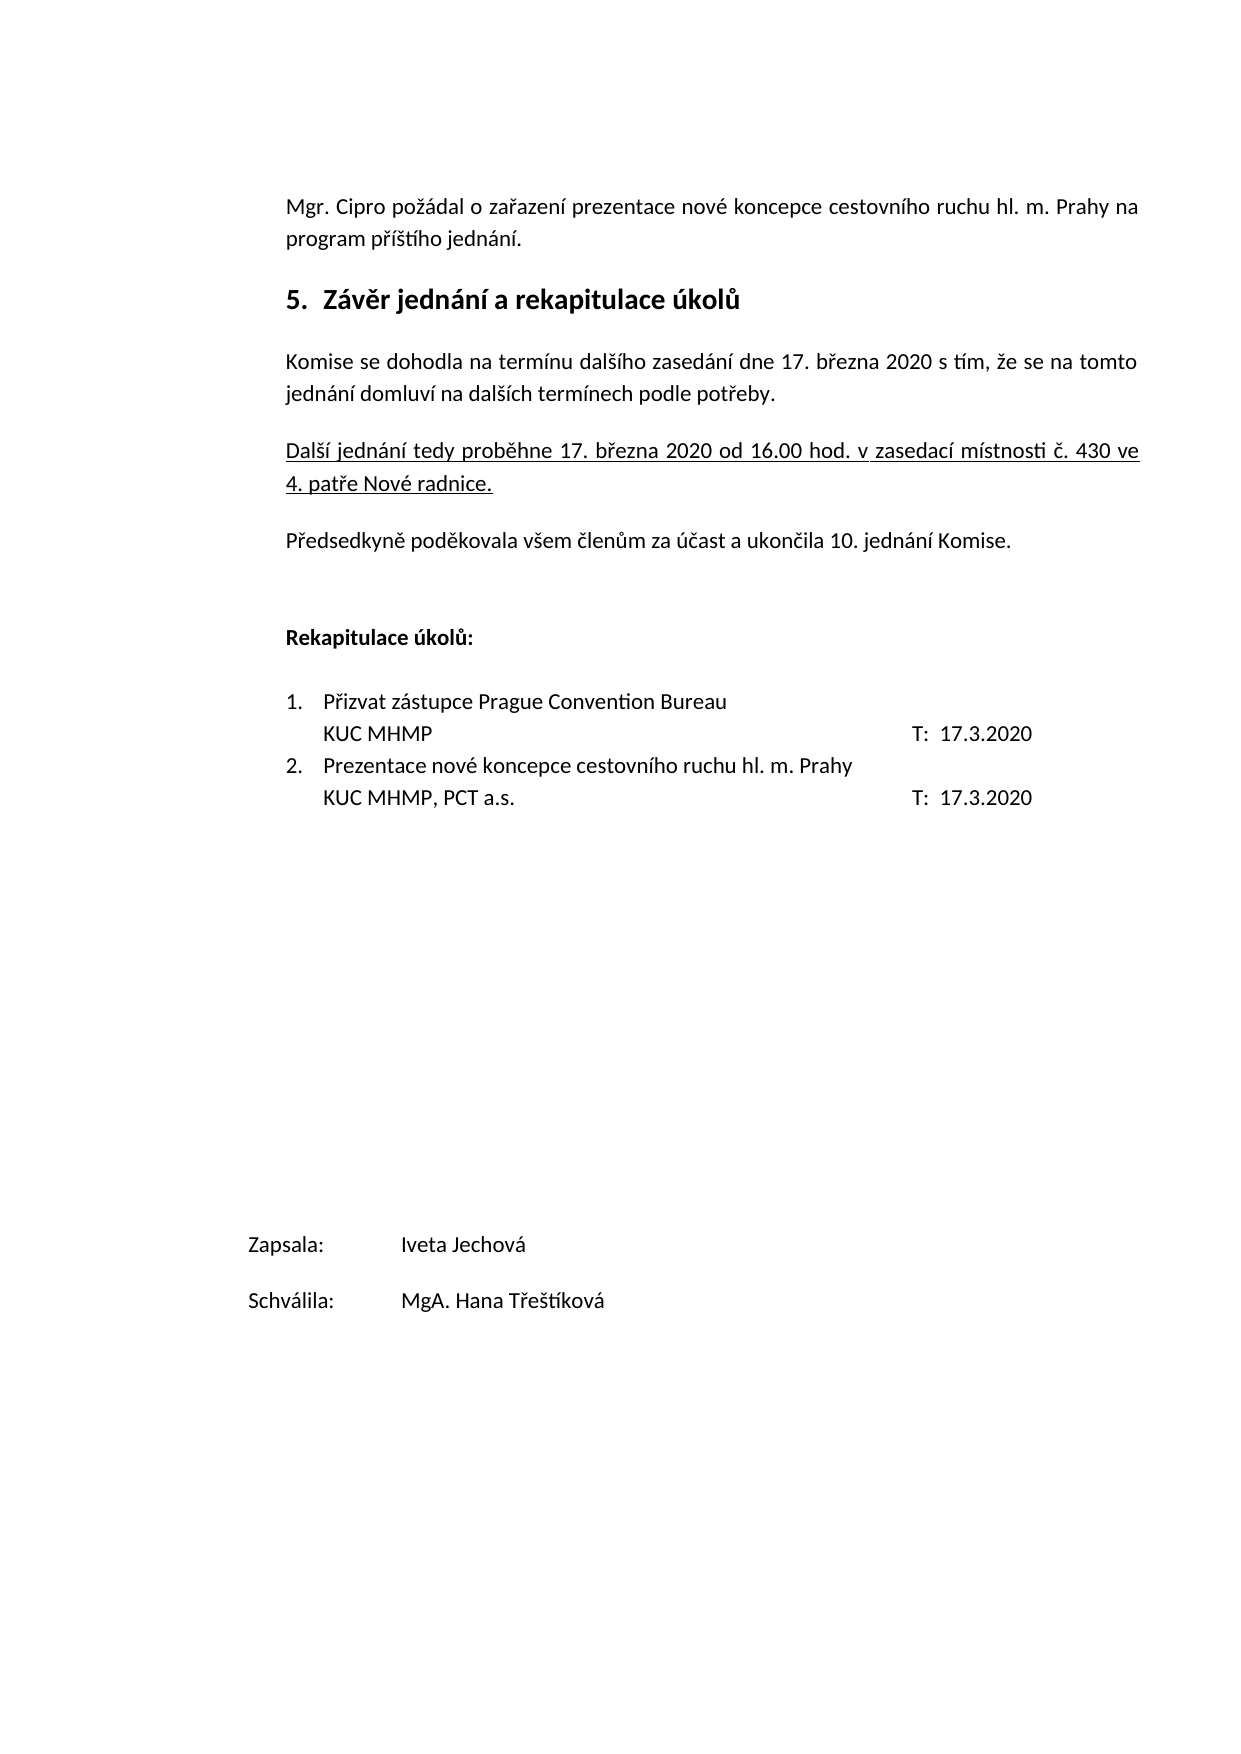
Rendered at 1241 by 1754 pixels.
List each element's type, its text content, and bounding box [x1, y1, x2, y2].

list Závěr jednání a rekapitulace úkolů [286, 281, 1140, 317]
list Prezentace nové koncepce cestovního ruchu hl. m. Prahy [286, 751, 1140, 779]
text Další jednání tedy proběhne 17. března 2020 od 16.00 hod. v zasedací místnosti č. 430 ve 4. patře Nové radnice. [286, 437, 1140, 497]
text Rekapitulace úkolů: [248, 623, 1140, 651]
text Předsedkyně poděkovala všem členům za účast a ukončila 10. jednání Komise. [248, 526, 1140, 554]
text Schválila: MgA. Hana Třeštíková [248, 1286, 1140, 1314]
list KUC MHMP, PCT a.s. T: 17.3.2020 [323, 783, 1140, 812]
list Přizvat zástupce Prague Convention Bureau [286, 687, 1140, 715]
list KUC MHMP T: 17.3.2020 [323, 719, 1140, 747]
text Zapsala: Iveta Jechová [248, 1230, 1140, 1258]
text Komise se dohodla na termínu dalšího zasedání dne 17. března 2020 s tím, že se na tomto jednání domluví na dalších termínech podle potřeby. [286, 347, 1140, 407]
text Mgr. Cipro požádal o zařazení prezentace nové koncepce cestovního ruchu hl. m. Prahy na program příštího jednání. [286, 192, 1140, 252]
